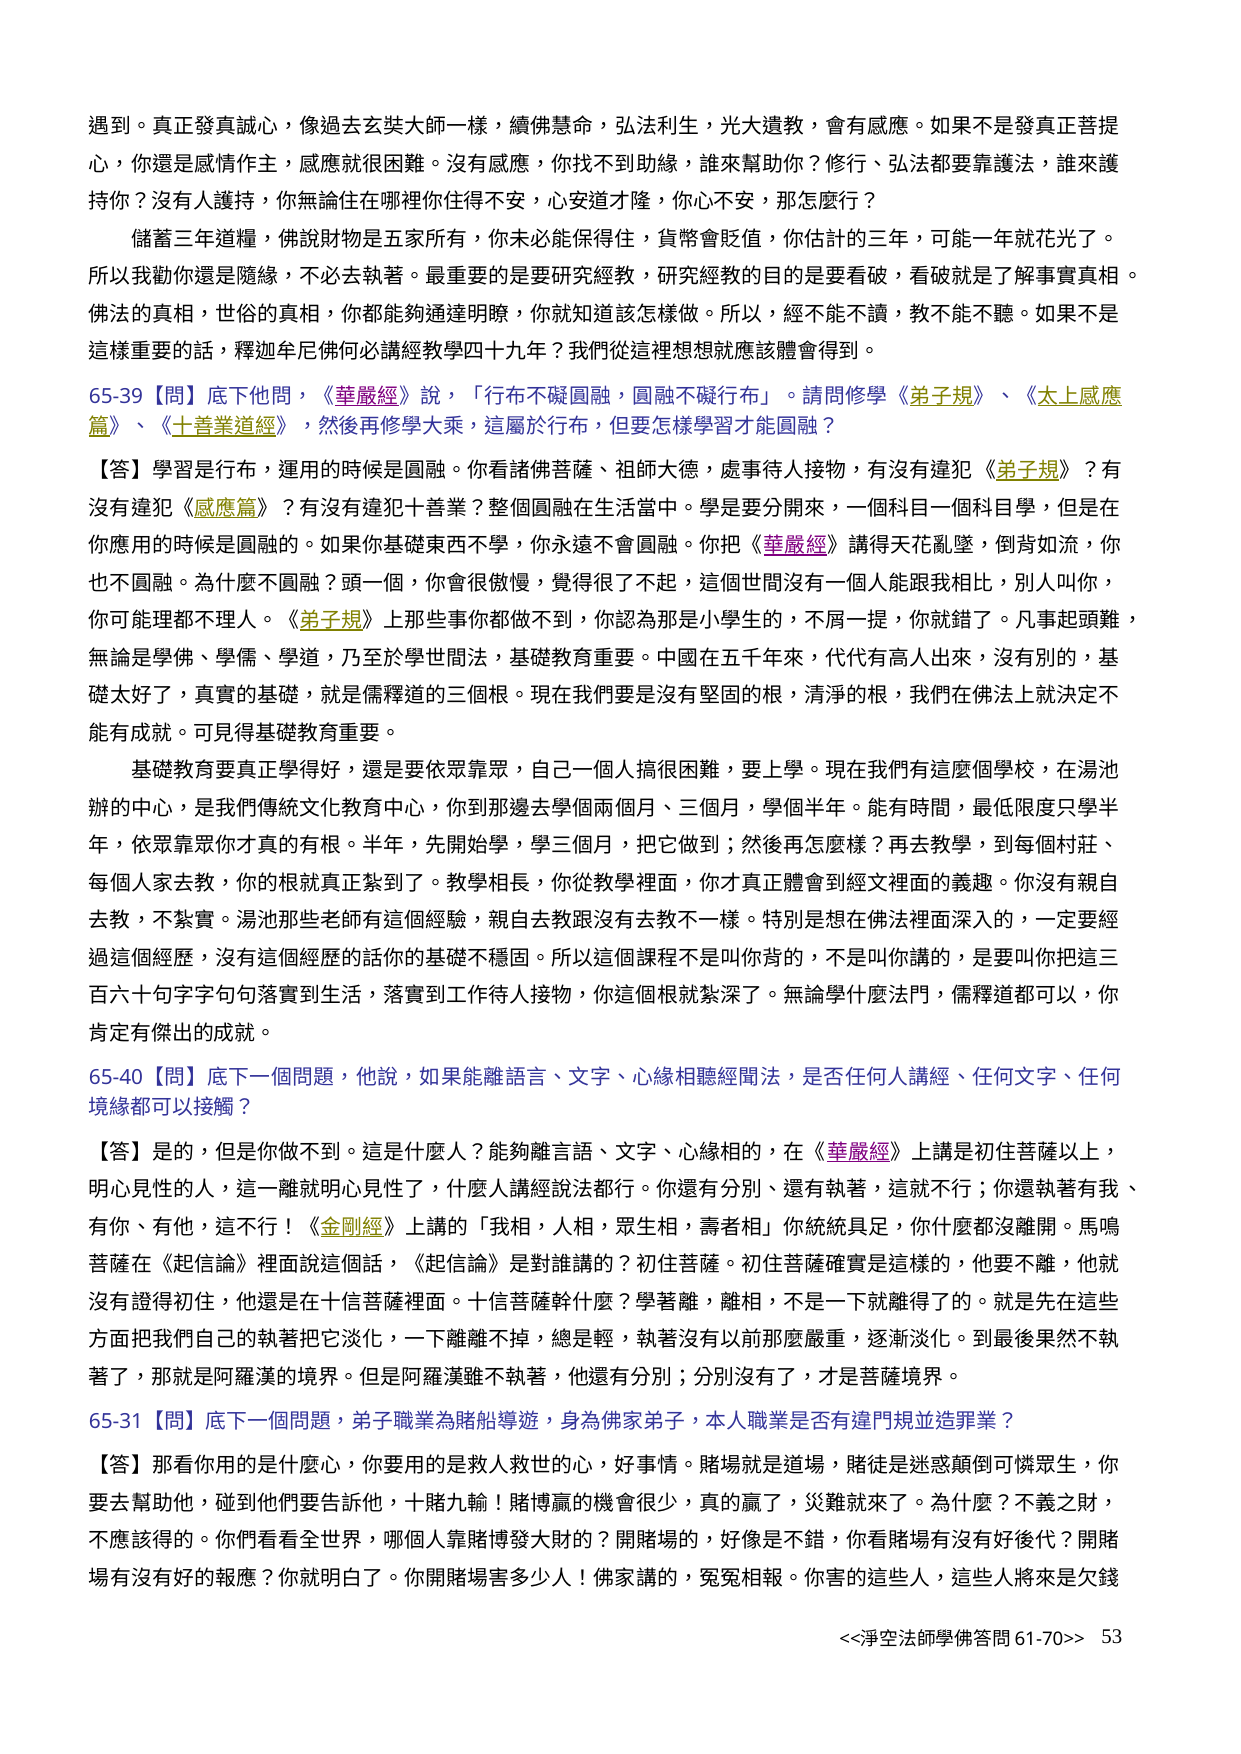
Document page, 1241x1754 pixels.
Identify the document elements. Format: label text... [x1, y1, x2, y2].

text 【答】是的，但是你做不到。這是什麼人？能夠離言語、文字、心緣相的，在《華嚴經》上講是初住菩薩以上，明心見性的人，這一離就明心見性了，什麼人講經說法都行。你還有分別、還有執著，這就不行；你還執著有我、有你、有他，這不行！《金剛經》上講的「我相，人相，眾生相，壽者相」你統統具足，你什麼都沒離開。馬鳴菩薩在《起信論》裡面說這個話，《起信論》是對誰講的？初住菩薩。初住菩薩確實是這樣的，他要不離，他就沒有證得初住，他還是在十信菩薩裡面。十信菩薩幹什麼？學著離，離相，不是一下就離得了的。就是先在這些方面把我們自己的執著把它淡化，一下離離不掉，總是輕，執著沒有以前那麼嚴重，逐漸淡化。到最後果然不執著了，那就是阿羅漢的境界。但是阿羅漢雖不執著，他還有分別；分別沒有了，才是菩薩境界。 [89, 1131, 1122, 1394]
text 基礎教育要真正學得好，還是要依眾靠眾，自己一個人搞很困難，要上學。現在我們有這麼個學校，在湯池辦的中心，是我們傳統文化教育中心，你到那邊去學個兩個月、三個月，學個半年。能有時間，最低限度只學半年，依眾靠眾你才真的有根。半年，先開始學，學三個月，把它做到；然後再怎麼樣？再去教學，到每個村莊、每個人家去教，你的根就真正紮到了。教學相長，你從教學裡面，你才真正體會到經文裡面的義趣。你沒有親自去教，不紮實。湯池那些老師有這個經驗，親自去教跟沒有去教不一樣。特別是想在佛法裡面深入的，一定要經過這個經歷，沒有這個經歷的話你的基礎不穩固。所以這個課程不是叫你背的，不是叫你講的，是要叫你把這三百六十句字字句句落實到生活，落實到工作待人接物，你這個根就紮深了。無論學什麼法門，儒釋道都可以，你肯定有傑出的成就。 [89, 750, 1122, 1050]
text 【答】學習是行布，運用的時候是圓融。你看諸佛菩薩、祖師大德，處事待人接物，有沒有違犯《弟子規》？有沒有違犯《感應篇》？有沒有違犯十善業？整個圓融在生活當中。學是要分開來，一個科目一個科目學，但是在你應用的時候是圓融的。如果你基礎東西不學，你永遠不會圓融。你把《華嚴經》講得天花亂墜，倒背如流，你也不圓融。為什麼不圓融？頭一個，你會很傲慢，覺得很了不起，這個世間沒有一個人能跟我相比，別人叫你，你可能理都不理人。《弟子規》上那些事你都做不到，你認為那是小學生的，不屑一提，你就錯了。凡事起頭難，無論是學佛、學儒、學道，乃至於學世間法，基礎教育重要。中國在五千年來，代代有高人出來，沒有別的，基礎太好了，真實的基礎，就是儒釋道的三個根。現在我們要是沒有堅固的根，清淨的根，我們在佛法上就決定不能有成就。可見得基礎教育重要。 [89, 450, 1122, 750]
text 儲蓄三年道糧，佛說財物是五家所有，你未必能保得住，貨幣會貶值，你估計的三年，可能一年就花光了。所以我勸你還是隨緣，不必去執著。最重要的是要研究經教，研究經教的目的是要看破，看破就是了解事實真相。佛法的真相，世俗的真相，你都能夠通達明瞭，你就知道該怎樣做。所以，經不能不讀，教不能不聽。如果不是這樣重要的話，釋迦牟尼佛何必講經教學四十九年？我們從這裡想想就應該體會得到。 [89, 218, 1122, 368]
subtitle 65-39【問】底下他問，《華嚴經》說，「行布不礙圓融，圓融不礙行布」。請問修學《弟子規》、《太上感應篇》、《十善業道經》，然後再修學大乘，這屬於行布，但要怎樣學習才能圓融？ [89, 379, 1122, 439]
subtitle 65-40【問】底下一個問題，他說，如果能離語言、文字、心緣相聽經聞法，是否任何人講經、任何文字、任何境緣都可以接觸？ [89, 1060, 1122, 1121]
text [89, 1445, 1122, 1595]
subtitle 65-31【問】底下一個問題，弟子職業為賭船導遊，身為佛家弟子，本人職業是否有違門規並造罪業？ [89, 1404, 1122, 1434]
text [89, 106, 1122, 218]
